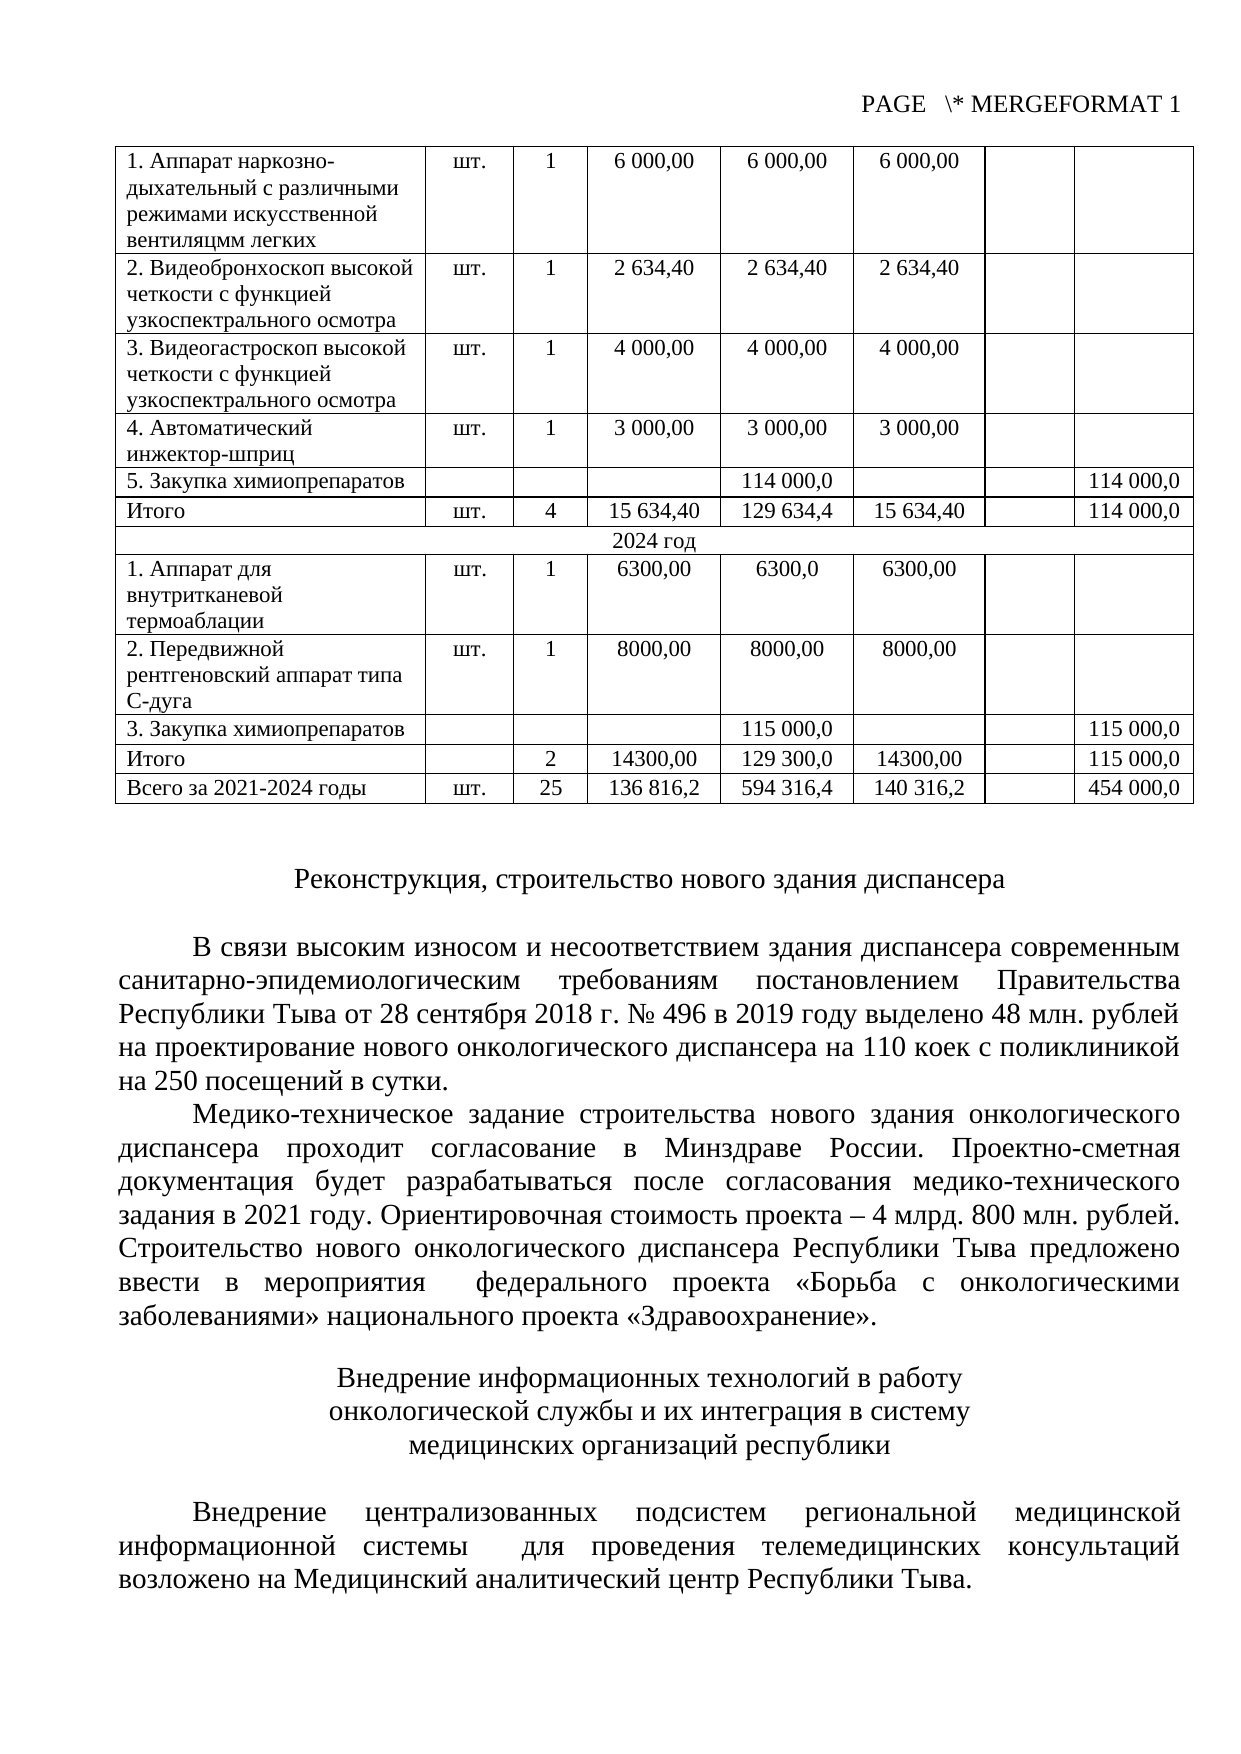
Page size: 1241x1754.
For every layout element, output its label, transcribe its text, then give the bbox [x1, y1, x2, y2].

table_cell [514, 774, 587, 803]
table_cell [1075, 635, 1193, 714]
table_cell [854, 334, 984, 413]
text Внедрение централизованных подсистем региональной медицинской информационной системы для проведения телемедицинских консультаций возложено на Медицинский аналитический центр Республики Тыва. [118, 1494, 1181, 1595]
text Медико-техническое задание строительства нового здания онкологического диспансера проходит согласование в Минздраве России. Проектно-сметная документация будет разрабатываться после согласования медико-технического задания в 2021 году. Ориентировочная стоимость проекта – 4 млрд. 800 млн. рублей. Строительство нового онкологического диспансера Республики Тыва предложено ввести в мероприятия федерального проекта «Борьба с онкологическими заболеваниями» национального проекта «Здравоохранение». [118, 1096, 1181, 1331]
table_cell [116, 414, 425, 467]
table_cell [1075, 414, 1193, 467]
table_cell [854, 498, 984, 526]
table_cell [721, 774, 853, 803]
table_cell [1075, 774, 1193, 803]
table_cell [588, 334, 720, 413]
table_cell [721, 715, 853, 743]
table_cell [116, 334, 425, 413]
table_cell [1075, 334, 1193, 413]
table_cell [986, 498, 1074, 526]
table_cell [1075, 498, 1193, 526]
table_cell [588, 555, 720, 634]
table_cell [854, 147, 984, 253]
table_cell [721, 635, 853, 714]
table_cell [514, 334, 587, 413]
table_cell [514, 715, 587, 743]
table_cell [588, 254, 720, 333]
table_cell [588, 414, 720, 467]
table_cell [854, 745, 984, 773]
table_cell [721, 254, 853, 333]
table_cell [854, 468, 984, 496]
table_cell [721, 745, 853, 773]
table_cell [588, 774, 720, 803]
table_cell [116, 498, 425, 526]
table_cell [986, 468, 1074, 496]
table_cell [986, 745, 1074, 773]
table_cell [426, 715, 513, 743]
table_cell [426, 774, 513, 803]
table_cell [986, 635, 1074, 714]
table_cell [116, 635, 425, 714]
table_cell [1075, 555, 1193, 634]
text В связи высоким износом и несоответствием здания диспансера современным санитарно-эпидемиологическим требованиям постановлением Правительства Республики Тыва от 28 сентября 2018 г. № 496 в 2019 году выделено 48 млн. рублей на проектирование нового онкологического диспансера на 110 коек с поликлиникой на 250 посещений в сутки. [118, 929, 1181, 1096]
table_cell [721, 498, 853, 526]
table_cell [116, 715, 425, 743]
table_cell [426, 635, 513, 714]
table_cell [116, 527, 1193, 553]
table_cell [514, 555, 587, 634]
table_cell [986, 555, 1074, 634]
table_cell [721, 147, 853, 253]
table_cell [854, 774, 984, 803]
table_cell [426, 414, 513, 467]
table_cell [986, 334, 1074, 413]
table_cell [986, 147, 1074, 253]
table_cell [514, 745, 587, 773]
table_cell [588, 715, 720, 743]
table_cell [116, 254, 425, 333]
text онкологической службы и их интеграция в систему [118, 1393, 1181, 1427]
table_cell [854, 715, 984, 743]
text Реконструкция, строительство нового здания диспансера [118, 862, 1181, 895]
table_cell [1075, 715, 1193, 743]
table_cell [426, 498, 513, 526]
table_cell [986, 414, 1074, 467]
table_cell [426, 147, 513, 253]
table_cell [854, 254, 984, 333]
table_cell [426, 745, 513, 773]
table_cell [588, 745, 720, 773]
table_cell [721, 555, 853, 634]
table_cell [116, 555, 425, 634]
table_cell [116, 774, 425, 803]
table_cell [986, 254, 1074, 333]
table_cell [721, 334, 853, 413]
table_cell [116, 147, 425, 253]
text медицинских организаций республики [118, 1427, 1181, 1461]
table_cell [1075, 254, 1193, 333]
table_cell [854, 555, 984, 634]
text Внедрение информационных технологий в работу [118, 1360, 1181, 1393]
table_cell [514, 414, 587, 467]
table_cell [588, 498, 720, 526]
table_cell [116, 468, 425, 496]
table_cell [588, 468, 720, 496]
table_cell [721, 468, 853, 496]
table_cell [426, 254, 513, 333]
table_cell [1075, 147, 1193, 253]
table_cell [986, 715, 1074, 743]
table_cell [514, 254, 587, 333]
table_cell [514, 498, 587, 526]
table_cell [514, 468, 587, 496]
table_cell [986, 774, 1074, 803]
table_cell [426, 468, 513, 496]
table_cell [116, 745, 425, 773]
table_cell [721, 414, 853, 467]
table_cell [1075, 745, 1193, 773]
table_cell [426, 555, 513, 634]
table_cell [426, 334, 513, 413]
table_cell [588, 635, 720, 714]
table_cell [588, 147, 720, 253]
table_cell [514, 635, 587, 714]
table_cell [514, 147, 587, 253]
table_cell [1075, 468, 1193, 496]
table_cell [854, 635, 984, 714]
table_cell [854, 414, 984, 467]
